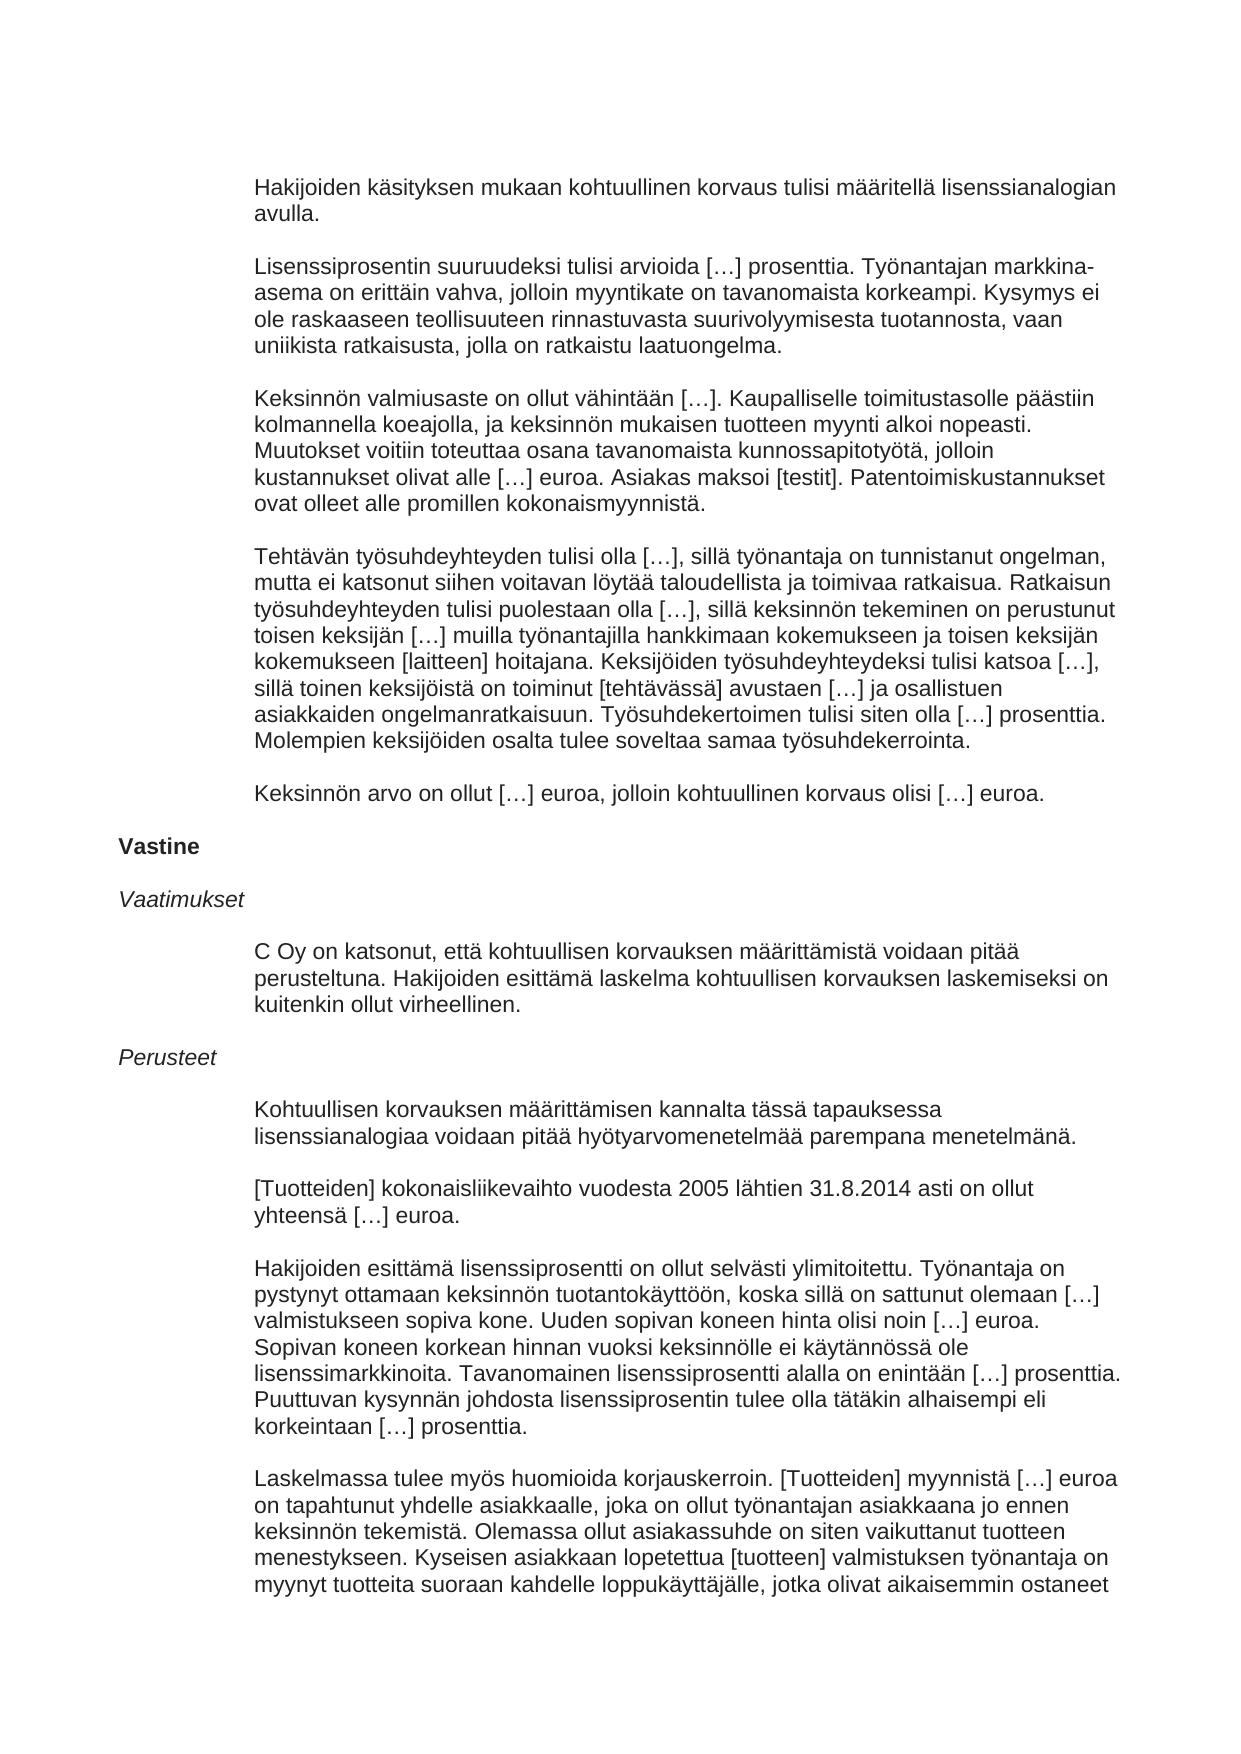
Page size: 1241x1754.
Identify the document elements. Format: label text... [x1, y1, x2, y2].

text Vastine [118, 833, 1122, 859]
text Keksinnön valmiusaste on ollut vähintään […]. Kaupalliselle toimitustasolle päästiin kolmannella koeajolla, ja keksinnön mukaisen tuotteen myynti alkoi nopeasti. Muutokset voitiin toteuttaa osana tavanomaista kunnossapitotyötä, jolloin kustannukset olivat alle […] euroa. Asiakas maksoi [testit]. Patentoimiskustannukset ovat olleet alle promillen kokonaismyynnistä. [254, 385, 1122, 517]
text Perusteet [118, 1044, 1122, 1070]
text Lisenssiprosentin suuruudeksi tulisi arvioida […] prosenttia. Työnantajan markkina-asema on erittäin vahva, jolloin myyntikate on tavanomaista korkeampi. Kysymys ei ole raskaaseen teollisuuteen rinnastuvasta suurivolyymisesta tuotannosta, vaan uniikista ratkaisusta, jolla on ratkaistu laatuongelma. [254, 253, 1122, 358]
text Hakijoiden esittämä lisenssiprosentti on ollut selvästi ylimitoitettu. Työnantaja on pystynyt ottamaan keksinnön tuotantokäyttöön, koska sillä on sattunut olemaan […] valmistukseen sopiva kone. Uuden sopivan koneen hinta olisi noin […] euroa. Sopivan koneen korkean hinnan vuoksi keksinnölle ei käytännössä ole lisenssimarkkinoita. Tavanomainen lisenssiprosentti alalla on enintään […] prosenttia. Puuttuvan kysynnän johdosta lisenssiprosentin tulee olla tätäkin alhaisempi eli korkeintaan […] prosenttia. [254, 1254, 1122, 1439]
text [Tuotteiden] kokonaisliikevaihto vuodesta 2005 lähtien 31.8.2014 asti on ollut yhteensä […] euroa. [254, 1175, 1122, 1228]
text Hakijoiden käsityksen mukaan kohtuullinen korvaus tulisi määritellä lisenssianalogian avulla. [254, 174, 1122, 227]
text C Oy on katsonut, että kohtuullisen korvauksen määrittämistä voidaan pitää perusteltuna. Hakijoiden esittämä laskelma kohtuullisen korvauksen laskemiseksi on kuitenkin ollut virheellinen. [254, 938, 1122, 1017]
text Kohtuullisen korvauksen määrittämisen kannalta tässä tapauksessa lisenssianalogiaa voidaan pitää hyötyarvomenetelmää parempana menetelmänä. [254, 1096, 1122, 1149]
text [254, 1465, 1122, 1597]
text Keksinnön arvo on ollut […] euroa, jolloin kohtuullinen korvaus olisi […] euroa. [254, 780, 1122, 806]
text Tehtävän työsuhdeyhteyden tulisi olla […], sillä työnantaja on tunnistanut ongelman, mutta ei katsonut siihen voitavan löytää taloudellista ja toimivaa ratkaisua. Ratkaisun työsuhdeyhteyden tulisi puolestaan olla […], sillä keksinnön tekeminen on perustunut toisen keksijän […] muilla työnantajilla hankkimaan kokemukseen ja toisen keksijän kokemukseen [laitteen] hoitajana. Keksijöiden työsuhdeyhteydeksi tulisi katsoa […], sillä toinen keksijöistä on toiminut [tehtävässä] avustaen […] ja osallistuen asiakkaiden ongelmanratkaisuun. Työsuhdekertoimen tulisi siten olla […] prosenttia. Molempien keksijöiden osalta tulee soveltaa samaa työsuhdekerrointa. [254, 543, 1122, 754]
text Vaatimukset [118, 886, 1122, 912]
